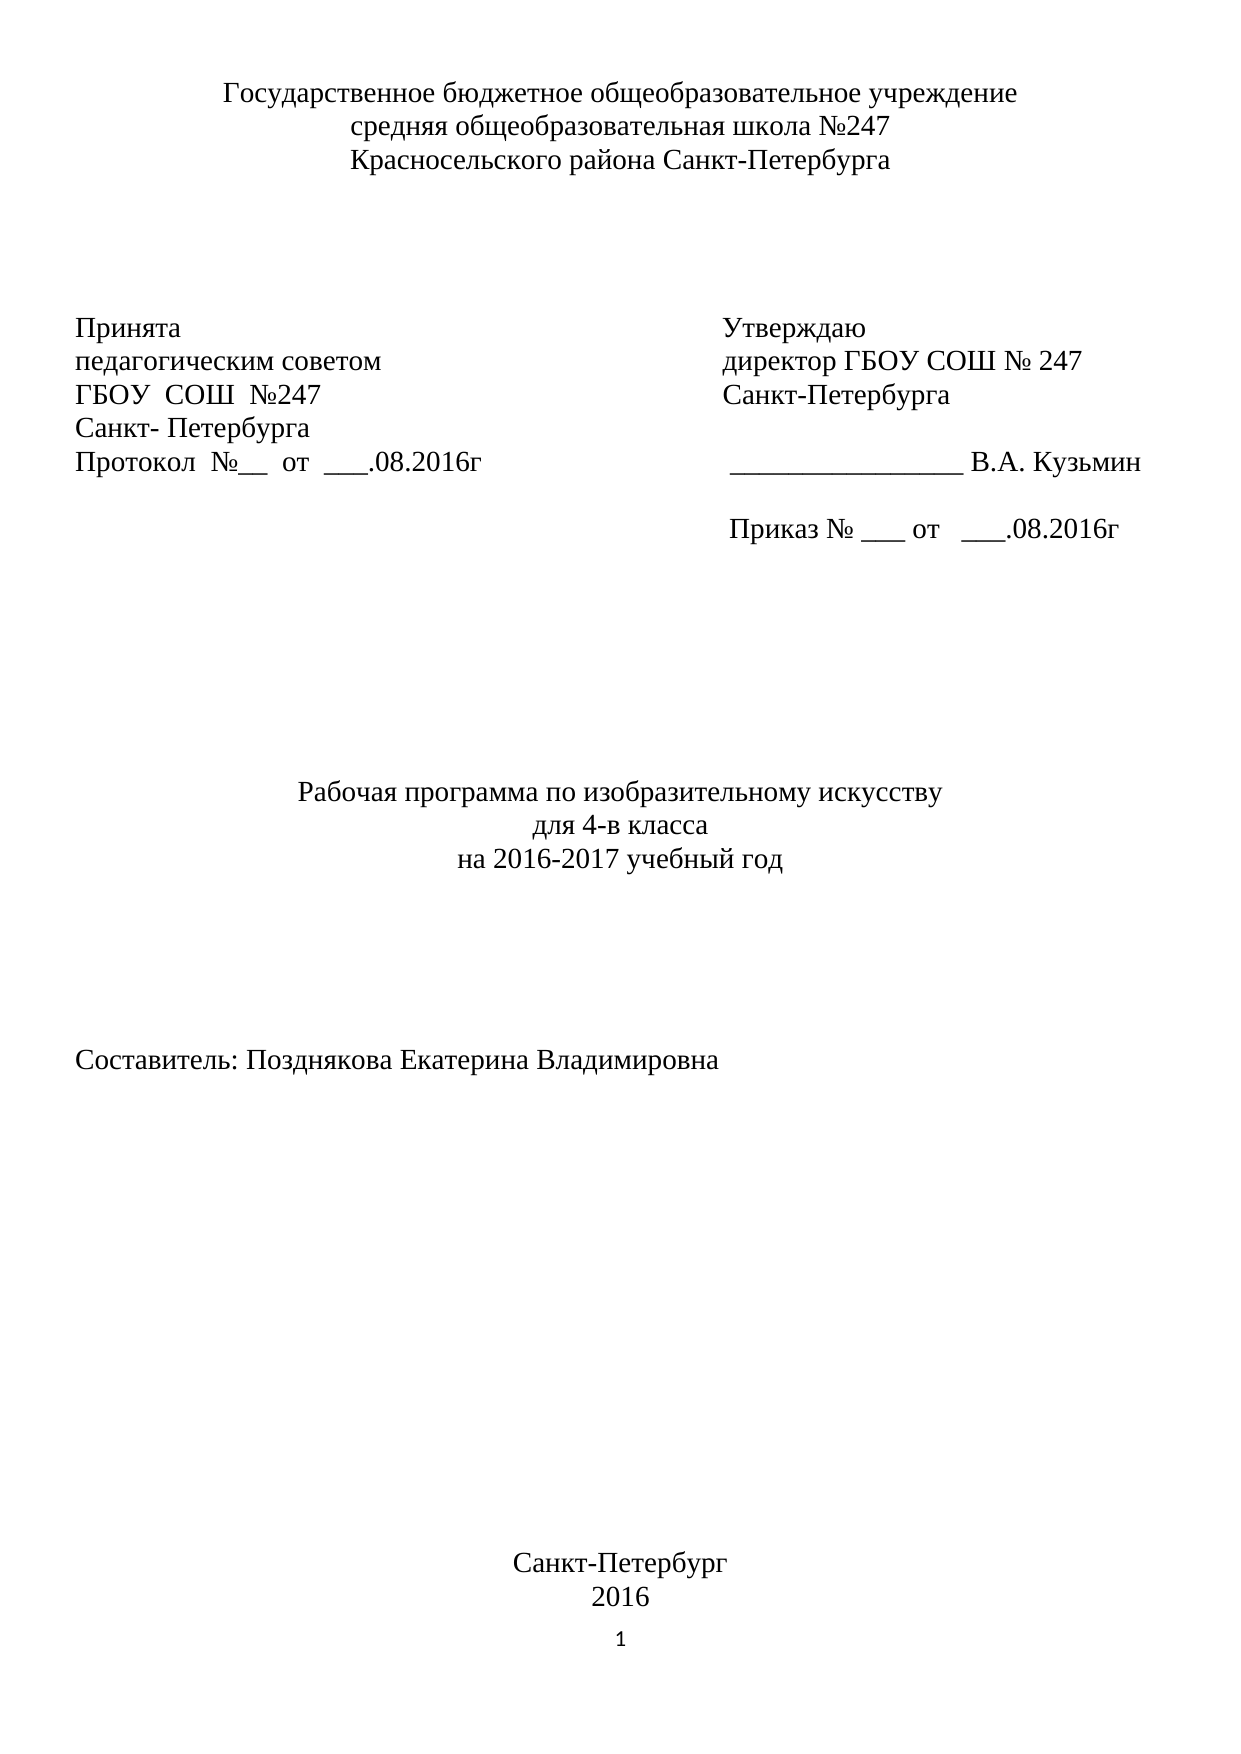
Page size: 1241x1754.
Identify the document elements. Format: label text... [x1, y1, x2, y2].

text Протокол №__ от ___.08.2016г ________________ В.А. Кузьмин [75, 444, 1165, 477]
text Рабочая программа по изобразительному искусству [75, 774, 1165, 807]
text ГБОУ СОШ №247 Санкт-Петербурга [75, 377, 1165, 410]
text для 4-в класса [75, 807, 1165, 841]
text 2016 [75, 1579, 1165, 1612]
text Принята Утверждаю [75, 310, 1165, 343]
text педагогическим советом директор ГБОУ СОШ № 247 [75, 343, 1165, 377]
text Составитель: Позднякова Екатерина Владимировна [75, 1042, 1165, 1076]
text Приказ № ___ от ___.08.2016г [517, 511, 1165, 544]
text Красносельского района Санкт-Петербурга [75, 142, 1165, 176]
text Санкт-Петербург [75, 1545, 1165, 1579]
text на 2016-2017 учебный год [75, 841, 1165, 874]
text Государственное бюджетное общеобразовательное учреждение [75, 75, 1165, 108]
text Санкт- Петербурга [75, 410, 1165, 444]
text средняя общеобразовательная школа №247 [75, 108, 1165, 142]
